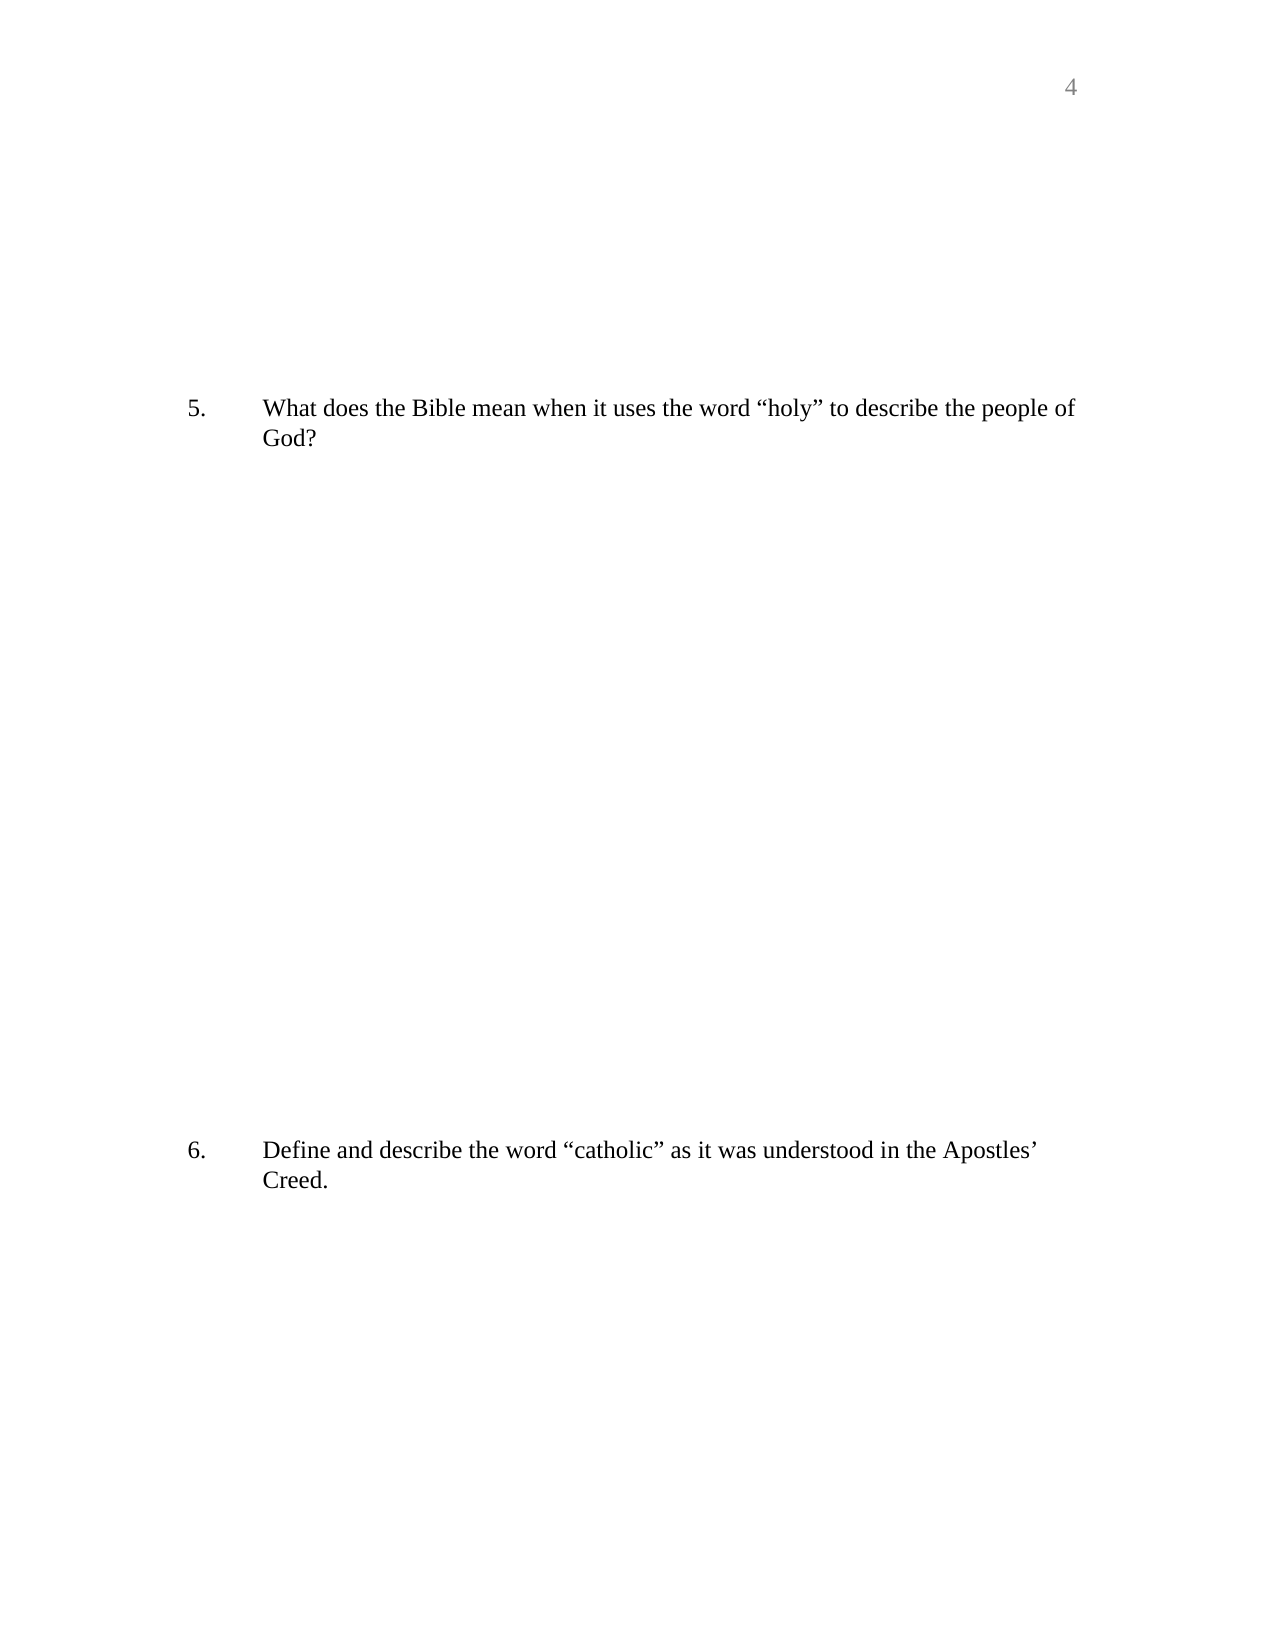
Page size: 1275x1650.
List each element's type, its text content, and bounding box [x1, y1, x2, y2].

list What does the Bible mean when it uses the word “holy” to describe the people of God? [187, 393, 1083, 451]
list Define and describe the word “catholic” as it was understood in the Apostles’ Creed. [187, 1135, 1083, 1193]
